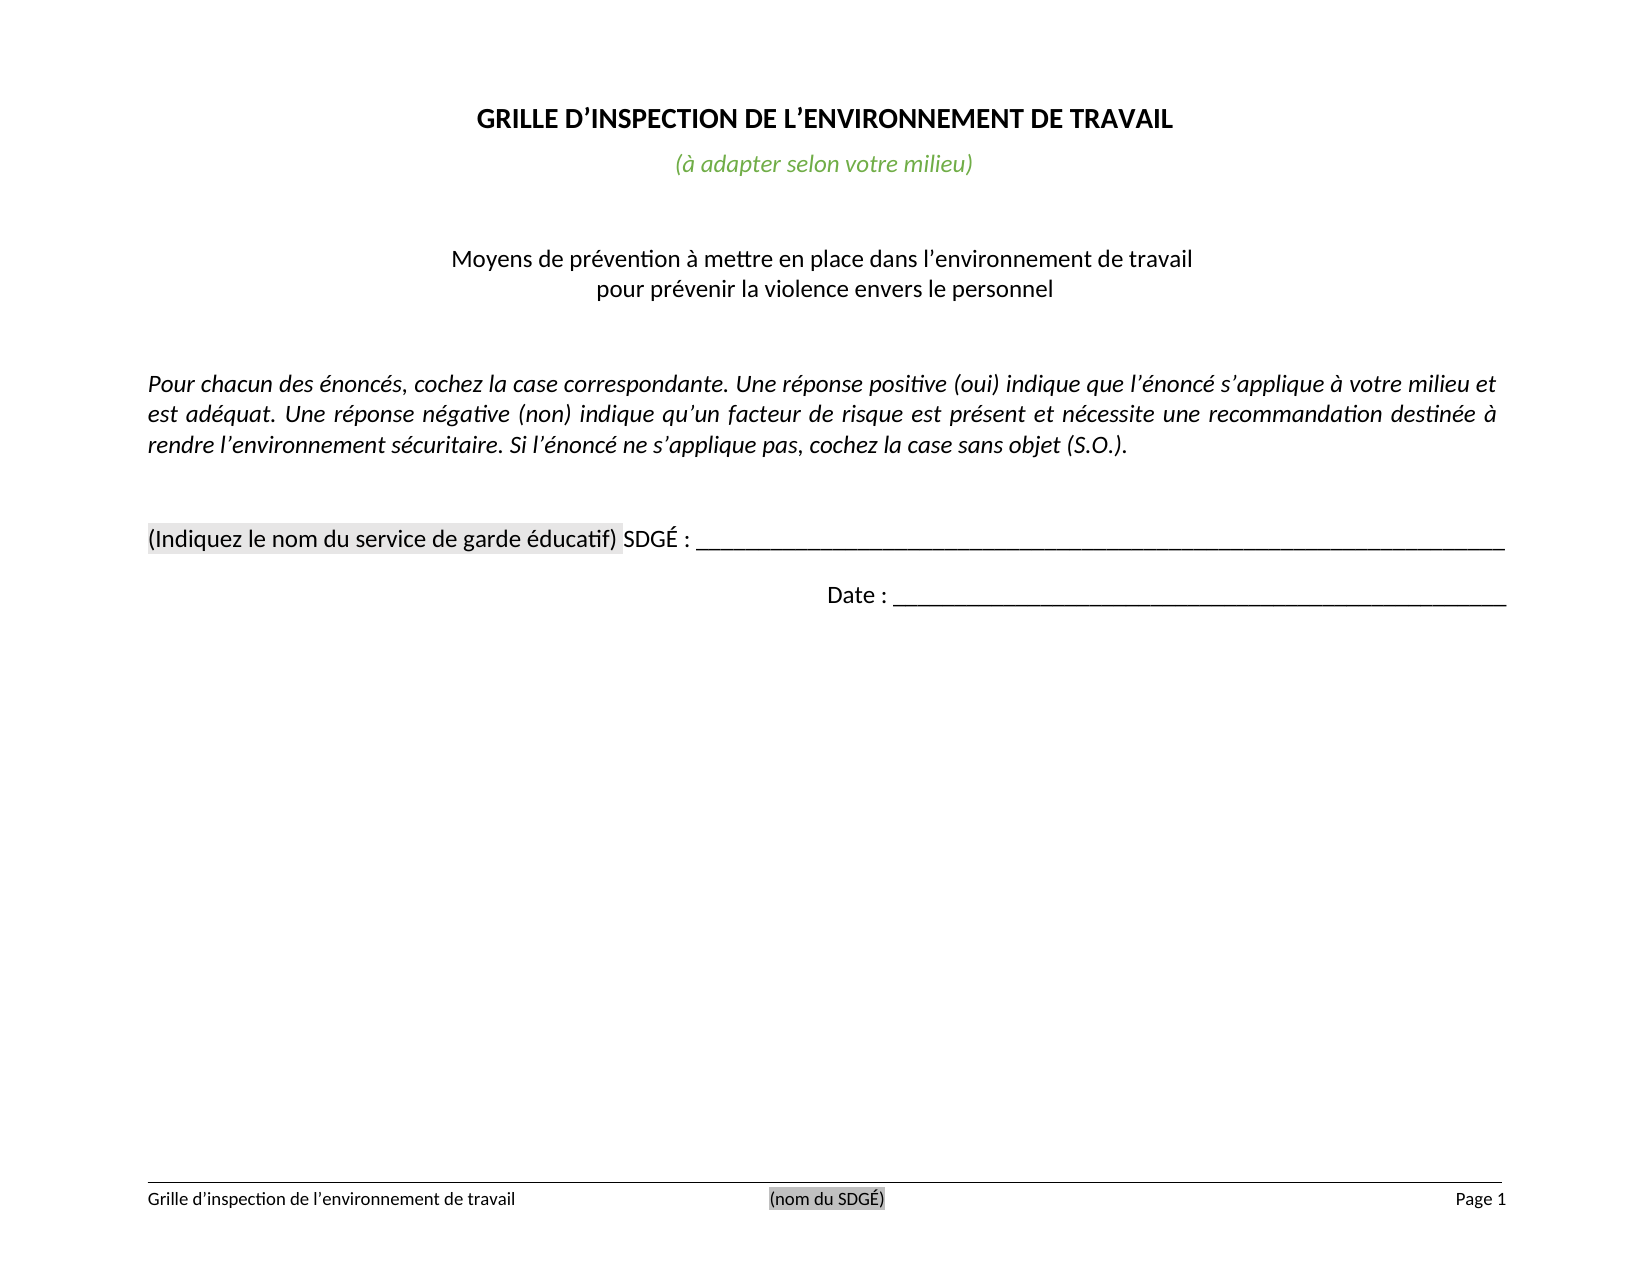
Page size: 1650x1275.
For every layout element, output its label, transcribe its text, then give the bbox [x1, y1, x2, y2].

text (Indiquez le nom du service de garde éducatif) SDGÉ : [623, 523, 1502, 554]
text Moyens de prévention à mettre en place dans l’environnement de travail pour prévenir la violence envers le personnel [148, 243, 1502, 304]
text Date : [148, 579, 1502, 609]
text GRILLE D’INSPECTION DE L’ENVIRONNEMENT DE TRAVAIL [148, 100, 1502, 136]
text Pour chacun des énoncés, cochez la case correspondante. Une réponse positive (oui) indique que l’énoncé s’applique à votre milieu et est adéquat. Une réponse négative (non) indique qu’un facteur de risque est présent et nécessite une recommandation destinée à rendre l’environnement sécuritaire. Si l’énoncé ne s’applique pas, cochez la case sans objet (S.O.). [148, 368, 1502, 459]
text (à adapter selon votre milieu) [148, 148, 1502, 179]
